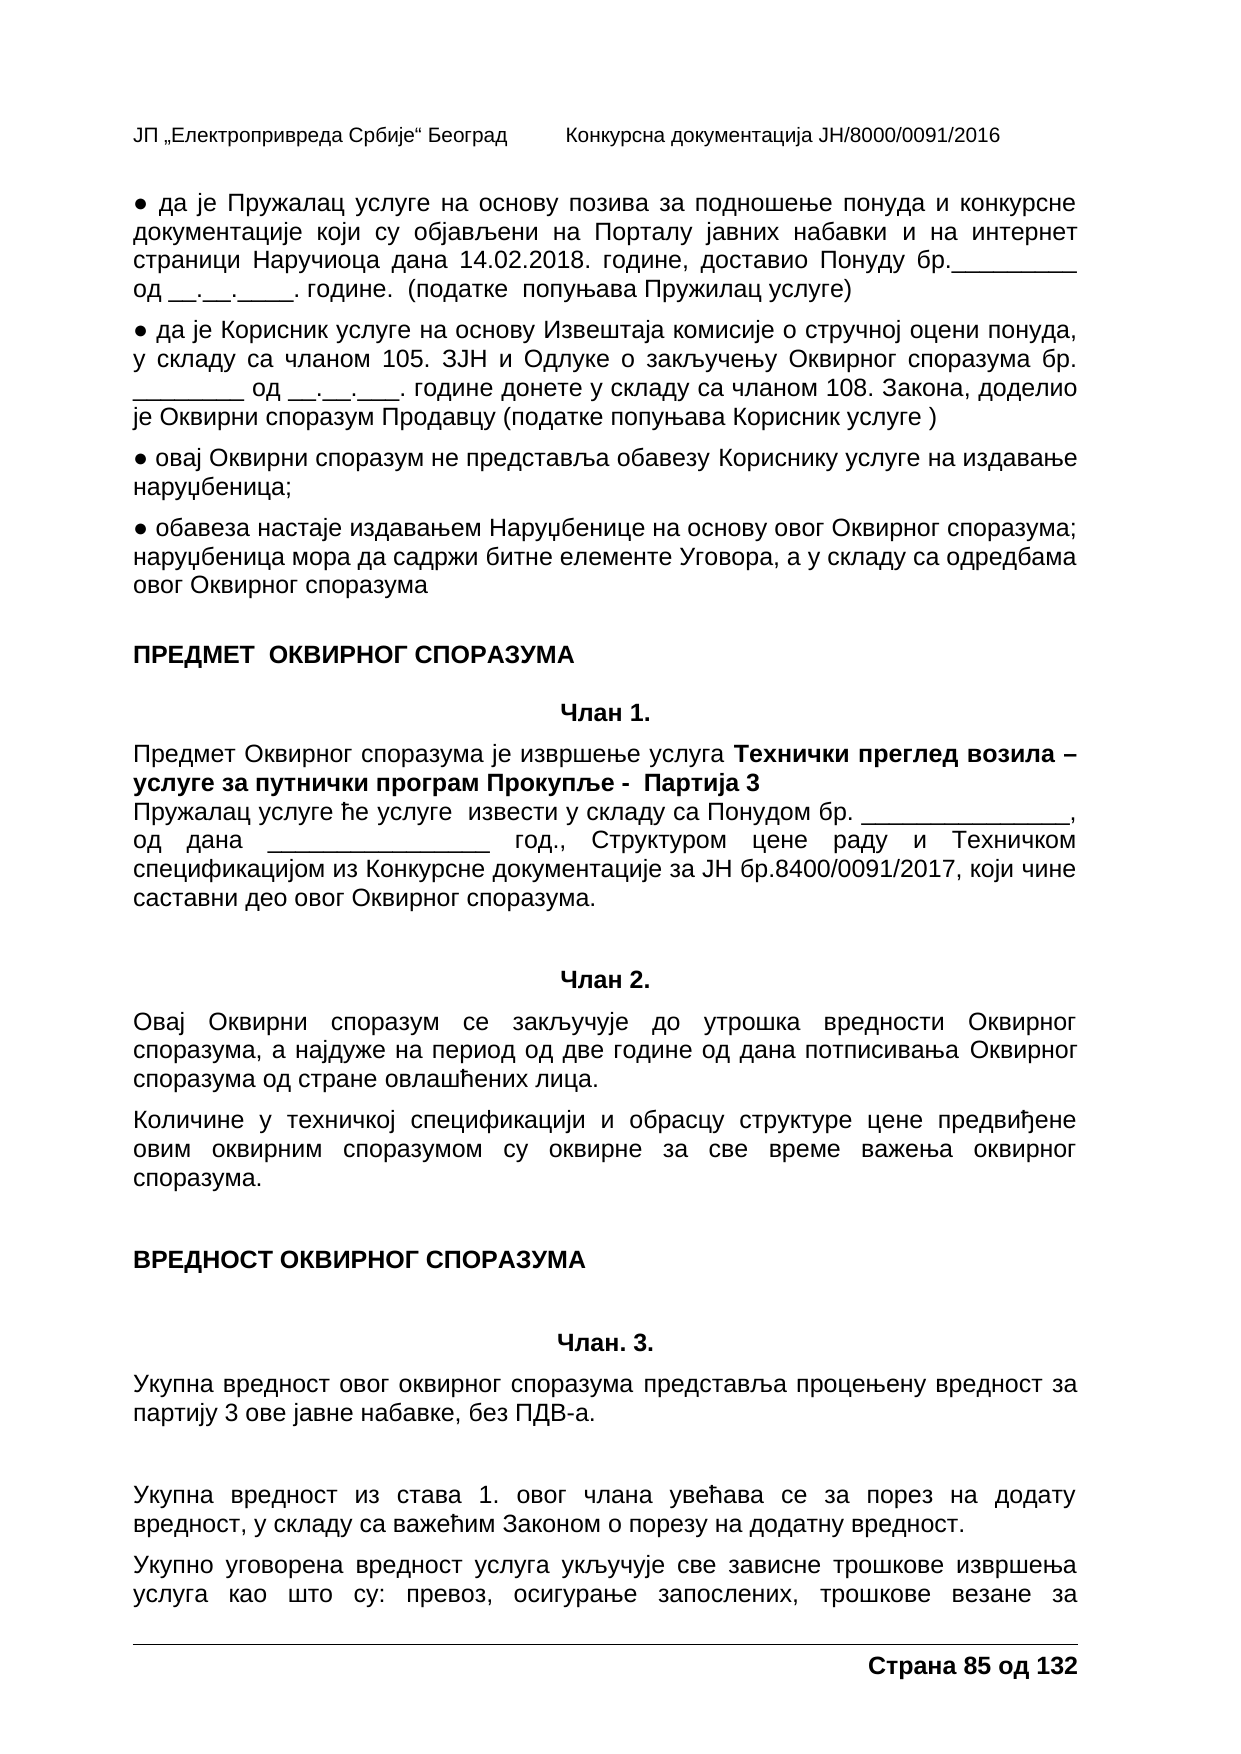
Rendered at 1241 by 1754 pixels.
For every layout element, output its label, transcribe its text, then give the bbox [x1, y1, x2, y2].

text Члан 2. [133, 966, 1078, 994]
text ВРЕДНОСТ ОКВИРНОГ СПОРАЗУМА [133, 1246, 1078, 1274]
text ● овај Oквирни споразум не представља обавезу Кориснику услуге на издавање наруџбеница; [133, 443, 1078, 501]
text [133, 1551, 1078, 1608]
text Укупна вредност из става 1. овог члана увећава се за порез на додату вредност, у складу са важећим Законом о порезу на додатну вредност. [133, 1481, 1078, 1538]
text ● да је Пружалац услуге на основу позива за подношење понуда и конкурсне документације који су објављени на Порталу јавних набавки и на интернет страници Наручиоца дана 14.02.2018. године, доставио Понуду бр._________ од __.__.____. године. (податке попуњава Пружилац услуге) [133, 188, 1078, 303]
text Предмет Оквирног споразума је извршење услуга Технички преглед возила –услуге за путнички програм Прокупље - Партија 3 [133, 739, 1078, 797]
text Укупна вредност овог оквирног споразума представља процењену вредност за партију 3 ове јавне набавке, без ПДВ-а. [133, 1369, 1078, 1427]
text Пружалац услуге ће услуге извести у складу са Понудом бр. _______________, од дана ________________ год., Структуром цене раду и Техничком спецификацијом из Конкурсне документације за ЈН бр.8400/0091/2017, који чине саставни део овог Оквирног споразума. [133, 797, 1078, 912]
text Члан 1. [133, 698, 1078, 727]
text ● обавеза настаје издавањем Наруџбенице на основу овог Oквирног споразума; наруџбеница мора да садржи битне елементе Уговора, а у складу са одредбама овог Оквирног споразума [133, 513, 1078, 599]
text Члан. 3. [133, 1328, 1078, 1357]
text Овај Оквирни споразум се закључује до утрошка вредности Оквирног споразума, а најдуже на период од две године од дана потписивања Оквирног споразума од стране овлашћених лица. [133, 1007, 1078, 1093]
text ПРЕДМЕТ ОКВИРНОГ СПОРАЗУМА [133, 641, 1078, 669]
text Количине у техничкој спецификацији и обрасцу структуре цене предвиђене овим оквирним споразумом су оквирне за све време важења оквирног споразума. [133, 1106, 1078, 1192]
text ● да је Корисник услуге на основу Извештаја комисије о стручној оцени понуда, у складу са чланом 105. ЗЈН и Одлуке о закључењу Оквирног споразума бр. ________ од __.__.___. године донете у складу са чланом 108. Закона, доделио je Оквирни споразум Продавцу (податке попуњава Корисник услуге ) [133, 316, 1078, 431]
